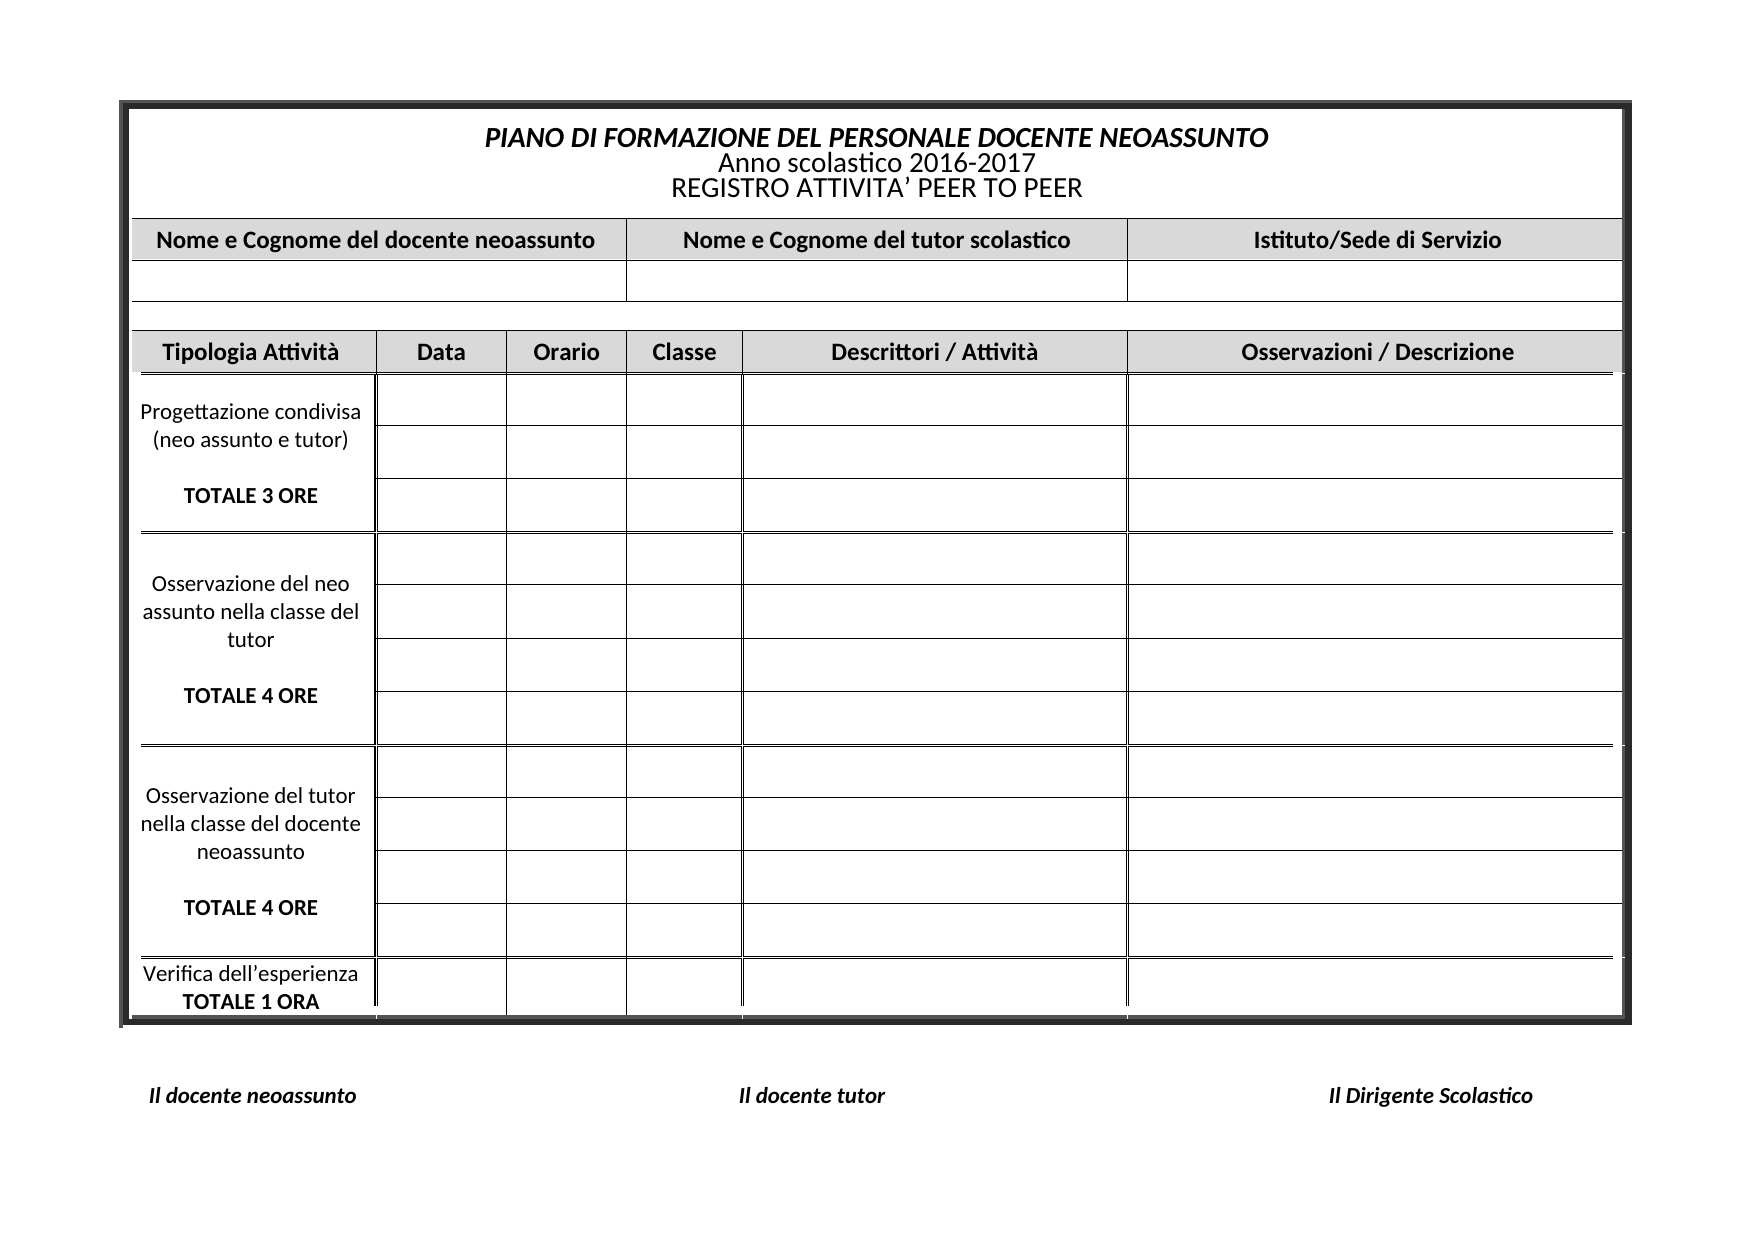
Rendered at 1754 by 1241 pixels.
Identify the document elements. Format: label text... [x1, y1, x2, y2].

table_cell Osservazione del neo assunto nella classe del tutor TOTALE 4 ORE [129, 531, 376, 744]
table_cell [507, 904, 626, 956]
table_cell [1129, 639, 1622, 691]
table_cell [744, 534, 1126, 584]
table_cell [627, 426, 741, 478]
table_cell [627, 692, 741, 744]
table_cell [507, 479, 626, 531]
table_cell [1127, 956, 1625, 1015]
table_cell [744, 692, 1126, 744]
table_cell Istituto/Sede di Servizio [1128, 219, 1622, 259]
table_cell [627, 585, 741, 637]
table_cell [378, 639, 506, 691]
table_cell Classe [627, 331, 742, 372]
table_cell [1129, 372, 1624, 425]
table_cell [627, 747, 741, 797]
table_cell Progettazione condivisa (neo assunto e tutor) TOTALE 3 ORE [132, 372, 375, 531]
table_cell [744, 639, 1126, 691]
table_cell [507, 585, 626, 637]
table_cell [507, 692, 626, 744]
table_cell [744, 798, 1126, 850]
table_cell [507, 747, 626, 797]
table_cell [627, 851, 741, 903]
table_cell Data [377, 331, 506, 372]
table_cell Nome e Cognome del tutor scolastico [627, 219, 1127, 259]
table_cell [627, 534, 741, 584]
table_cell [627, 798, 741, 850]
table_cell [1127, 531, 1625, 584]
table_cell [378, 534, 506, 584]
table_cell [744, 851, 1126, 903]
table_cell [378, 375, 506, 425]
table_cell [1129, 479, 1622, 531]
table_cell [132, 261, 626, 301]
table_cell [378, 692, 506, 744]
table_cell [378, 479, 506, 531]
table_cell [744, 426, 1126, 478]
table_cell [627, 904, 741, 956]
table_cell [1129, 426, 1622, 478]
table_header PIANO DI FORMAZIONE DEL PERSONALE DOCENTE NEOASSUNTO Anno scolastico 2016-2017 REGISTRO ATTIVITA’ PEER TO PEER [132, 113, 1622, 218]
table_cell [507, 426, 626, 478]
table_cell [507, 534, 626, 584]
table_cell [378, 904, 506, 956]
table_cell Nome e Cognome del docente neoassunto [132, 219, 626, 259]
table_cell [627, 479, 741, 531]
table_cell [507, 851, 626, 903]
table_cell Orario [507, 331, 626, 372]
table_cell [1129, 585, 1622, 637]
table_cell [378, 585, 506, 637]
table_cell [507, 375, 626, 425]
table_cell [627, 261, 1127, 301]
table_cell [378, 798, 506, 850]
text Il docente neoassunto Il docente tutor Il Dirigente Scolastico [75, 1081, 1679, 1109]
table_cell Tipologia Attività [132, 331, 376, 372]
table_cell [1128, 261, 1622, 301]
table_cell [378, 426, 506, 478]
table_cell [507, 959, 626, 1015]
table_cell [132, 302, 1622, 330]
table_cell [376, 959, 506, 1015]
table_cell [507, 798, 626, 850]
table_cell [744, 747, 1126, 797]
table_cell [1129, 851, 1622, 903]
table_cell Osservazioni / Descrizione [1128, 331, 1622, 372]
table_cell Osservazione del tutor nella classe del docente neoassunto TOTALE 4 ORE [132, 744, 375, 956]
table_cell [744, 585, 1126, 637]
table_cell [378, 851, 506, 903]
table_cell [744, 479, 1126, 531]
table_cell [507, 639, 626, 691]
table_cell [378, 747, 506, 797]
table_cell [744, 375, 1126, 425]
table_cell [1129, 798, 1622, 850]
table_cell Descrittori / Attività [743, 331, 1127, 372]
table_cell [627, 375, 741, 425]
table_cell [1129, 692, 1622, 744]
table_cell [1129, 744, 1624, 797]
table_cell [1129, 904, 1622, 956]
table_cell [627, 639, 741, 691]
table_cell [742, 959, 1127, 1015]
table_cell Verifica dell’esperienza TOTALE 1 ORA [129, 956, 376, 1015]
table_cell [744, 904, 1126, 956]
table_cell [627, 959, 742, 1015]
